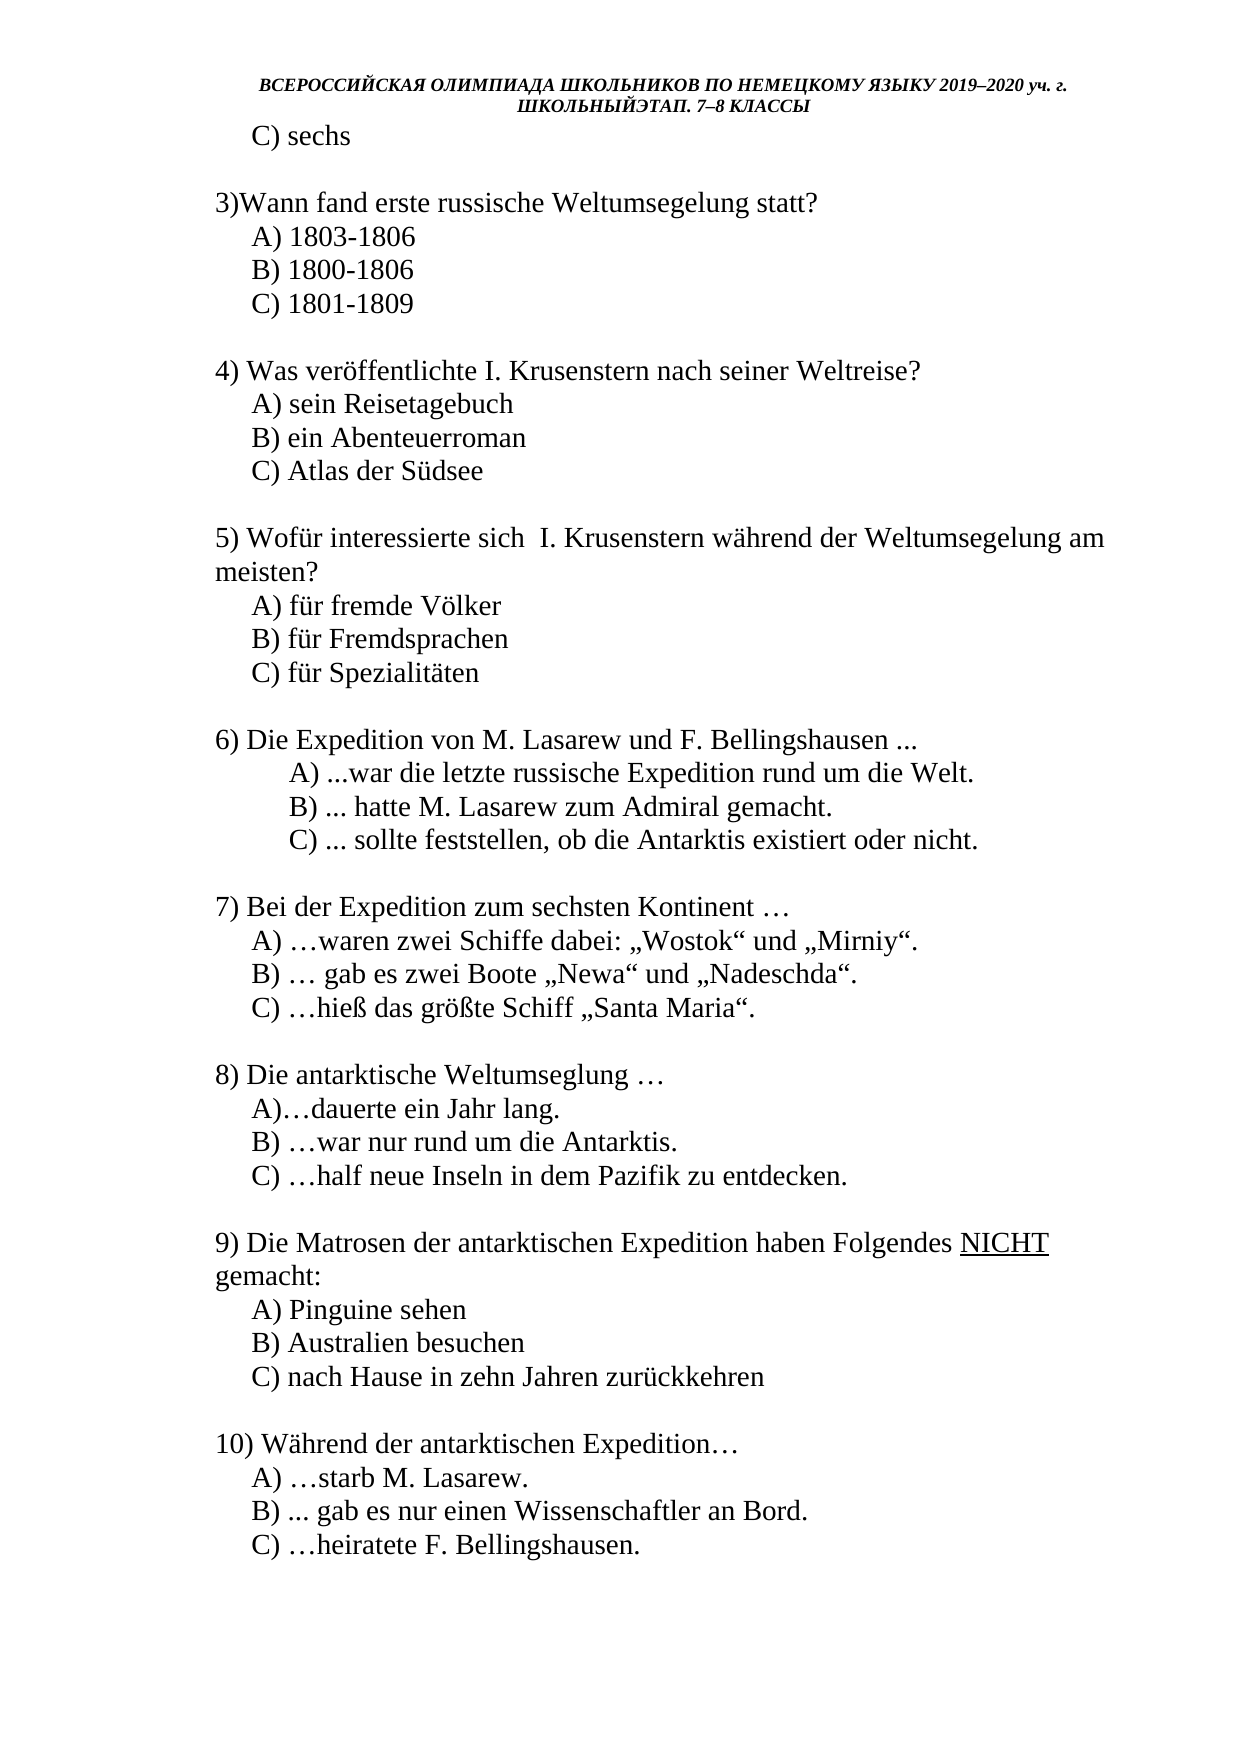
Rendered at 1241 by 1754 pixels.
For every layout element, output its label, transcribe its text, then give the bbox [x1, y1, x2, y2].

text B) ein Abenteuerroman [215, 420, 1152, 453]
text A) …starb M. Lasarew. [215, 1460, 1152, 1493]
text 8) Die antarktische Weltumseglung … [215, 1057, 1152, 1091]
text A) Pinguine sehen [215, 1292, 1152, 1326]
text C) …half neue Inseln in dem Pazifik zu entdecken. [215, 1158, 1152, 1191]
text B) 1800-1806 [215, 252, 1152, 286]
text B) …war nur rund um die Antarktis. [215, 1124, 1152, 1158]
text 4) Was veröffentlichte I. Krusenstern nach seiner Weltreise? [215, 353, 1152, 386]
text 7) Bei der Expedition zum sechsten Kontinent … [215, 889, 1152, 923]
text 9) Die Matrosen der antarktischen Expedition haben Folgendes NICHT gemacht: [215, 1225, 1152, 1292]
text B) für Fremdsprachen [215, 621, 1152, 655]
text B) ... gab es nur einen Wissenschaftler an Bord. [215, 1493, 1152, 1527]
text C) nach Hause in zehn Jahren zurückkehren [215, 1359, 1152, 1393]
text 6) Die Expedition von M. Lasarew und F. Bellingshausen ... [215, 722, 1152, 755]
text A) …waren zwei Schiffe dabei: „Wostok“ und „Mirniy“. [215, 923, 1152, 957]
text B) … gab es zwei Boote „Newa“ und „Nadeschda“. [215, 957, 1152, 990]
text A) sein Reisetagebuch [215, 386, 1152, 420]
text B) Australien besuchen [215, 1326, 1152, 1359]
text C) …hieß das größte Schiff „Santa Maria“. [215, 990, 1152, 1024]
text A) ...war die letzte russische Expedition rund um die Welt. [215, 755, 1152, 789]
text C) …heiratete F. Bellingshausen. [215, 1527, 1152, 1560]
text A) für fremde Völker [215, 588, 1152, 621]
text 5) Wofür interessierte sich I. Krusenstern während der Weltumsegelung am meisten? [215, 521, 1152, 588]
text A) 1803-1806 [215, 219, 1152, 252]
text 10) Während der antarktischen Expedition… [215, 1426, 1152, 1460]
text A)…dauerte ein Jahr lang. [215, 1091, 1152, 1124]
text C) 1801-1809 [215, 286, 1152, 319]
text B) ... hatte M. Lasarew zum Admiral gemacht. [252, 789, 1152, 822]
text 3)Wann fand erste russische Weltumsegelung statt? [215, 185, 1152, 219]
text C) ... sollte feststellen, ob die Antarktis existiert oder nicht. [252, 822, 1152, 856]
text C) für Spezialitäten [215, 655, 1152, 688]
text C) Atlas der Südsee [215, 453, 1152, 487]
text C) sechs [215, 118, 1152, 152]
